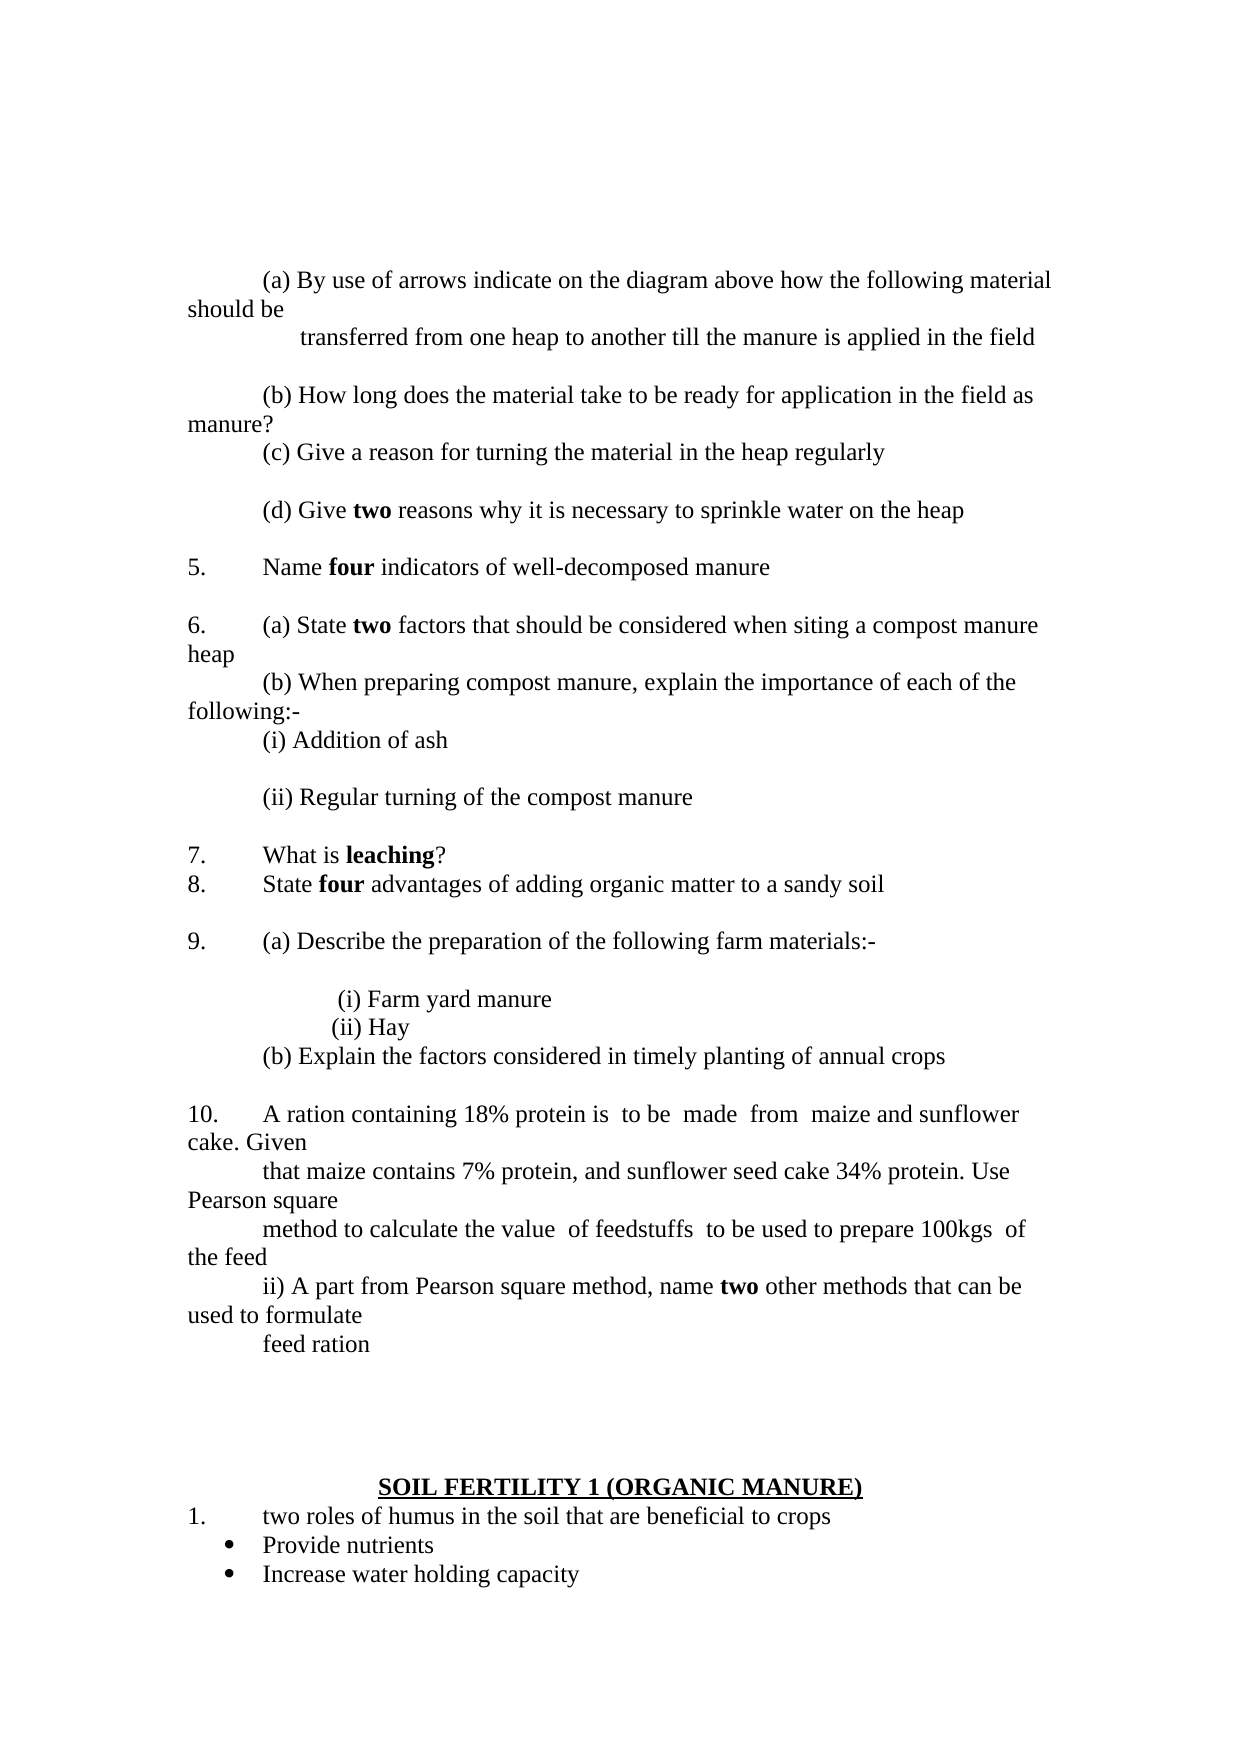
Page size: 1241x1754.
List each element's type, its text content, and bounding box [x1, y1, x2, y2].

text (ii) Hay [187, 1012, 1053, 1041]
text ii) A part from Pearson square method, name two other methods that can be used to formulate [187, 1271, 1053, 1329]
text (a) By use of arrows indicate on the diagram above how the following material should be [187, 265, 1053, 322]
text 1. two roles of humus in the soil that are beneficial to crops [187, 1501, 1053, 1530]
text 5. Name four indicators of well-decomposed manure [187, 552, 1053, 610]
text feed ration [187, 1329, 1053, 1386]
text (b) Explain the factors considered in timely planting of annual crops [187, 1041, 1053, 1099]
text 8. State four advantages of adding organic matter to a sandy soil [187, 869, 1053, 926]
text that maize contains 7% protein, and sunflower seed cake 34% protein. Use Pearson square [187, 1156, 1053, 1214]
text SOIL FERTILITY 1 (ORGANIC MANURE) [187, 1472, 1053, 1501]
text (i) Addition of ash [187, 725, 1053, 782]
list Provide nutrients [225, 1530, 1053, 1559]
text 9. (a) Describe the preparation of the following farm materials:- [187, 926, 1053, 984]
text method to calculate the value of feedstuffs to be used to prepare 100kgs of the feed [187, 1214, 1053, 1271]
text (b) How long does the material take to be ready for application in the field as manure? [187, 380, 1053, 437]
text (i) Farm yard manure [187, 984, 1053, 1012]
text 7. What is leaching? [187, 840, 1053, 869]
text (ii) Regular turning of the compost manure [187, 782, 1053, 840]
text 6. (a) State two factors that should be considered when siting a compost manure heap [187, 610, 1053, 667]
text (d) Give two reasons why it is necessary to sprinkle water on the heap [187, 495, 1053, 552]
list Increase water holding capacity [225, 1559, 1053, 1587]
text (b) When preparing compost manure, explain the importance of each of the following:- [187, 667, 1053, 725]
text (c) Give a reason for turning the material in the heap regularly [187, 437, 1053, 495]
text transferred from one heap to another till the manure is applied in the field [187, 322, 1053, 380]
text 10. A ration containing 18% protein is to be made from maize and sunflower cake. Given [187, 1099, 1053, 1156]
